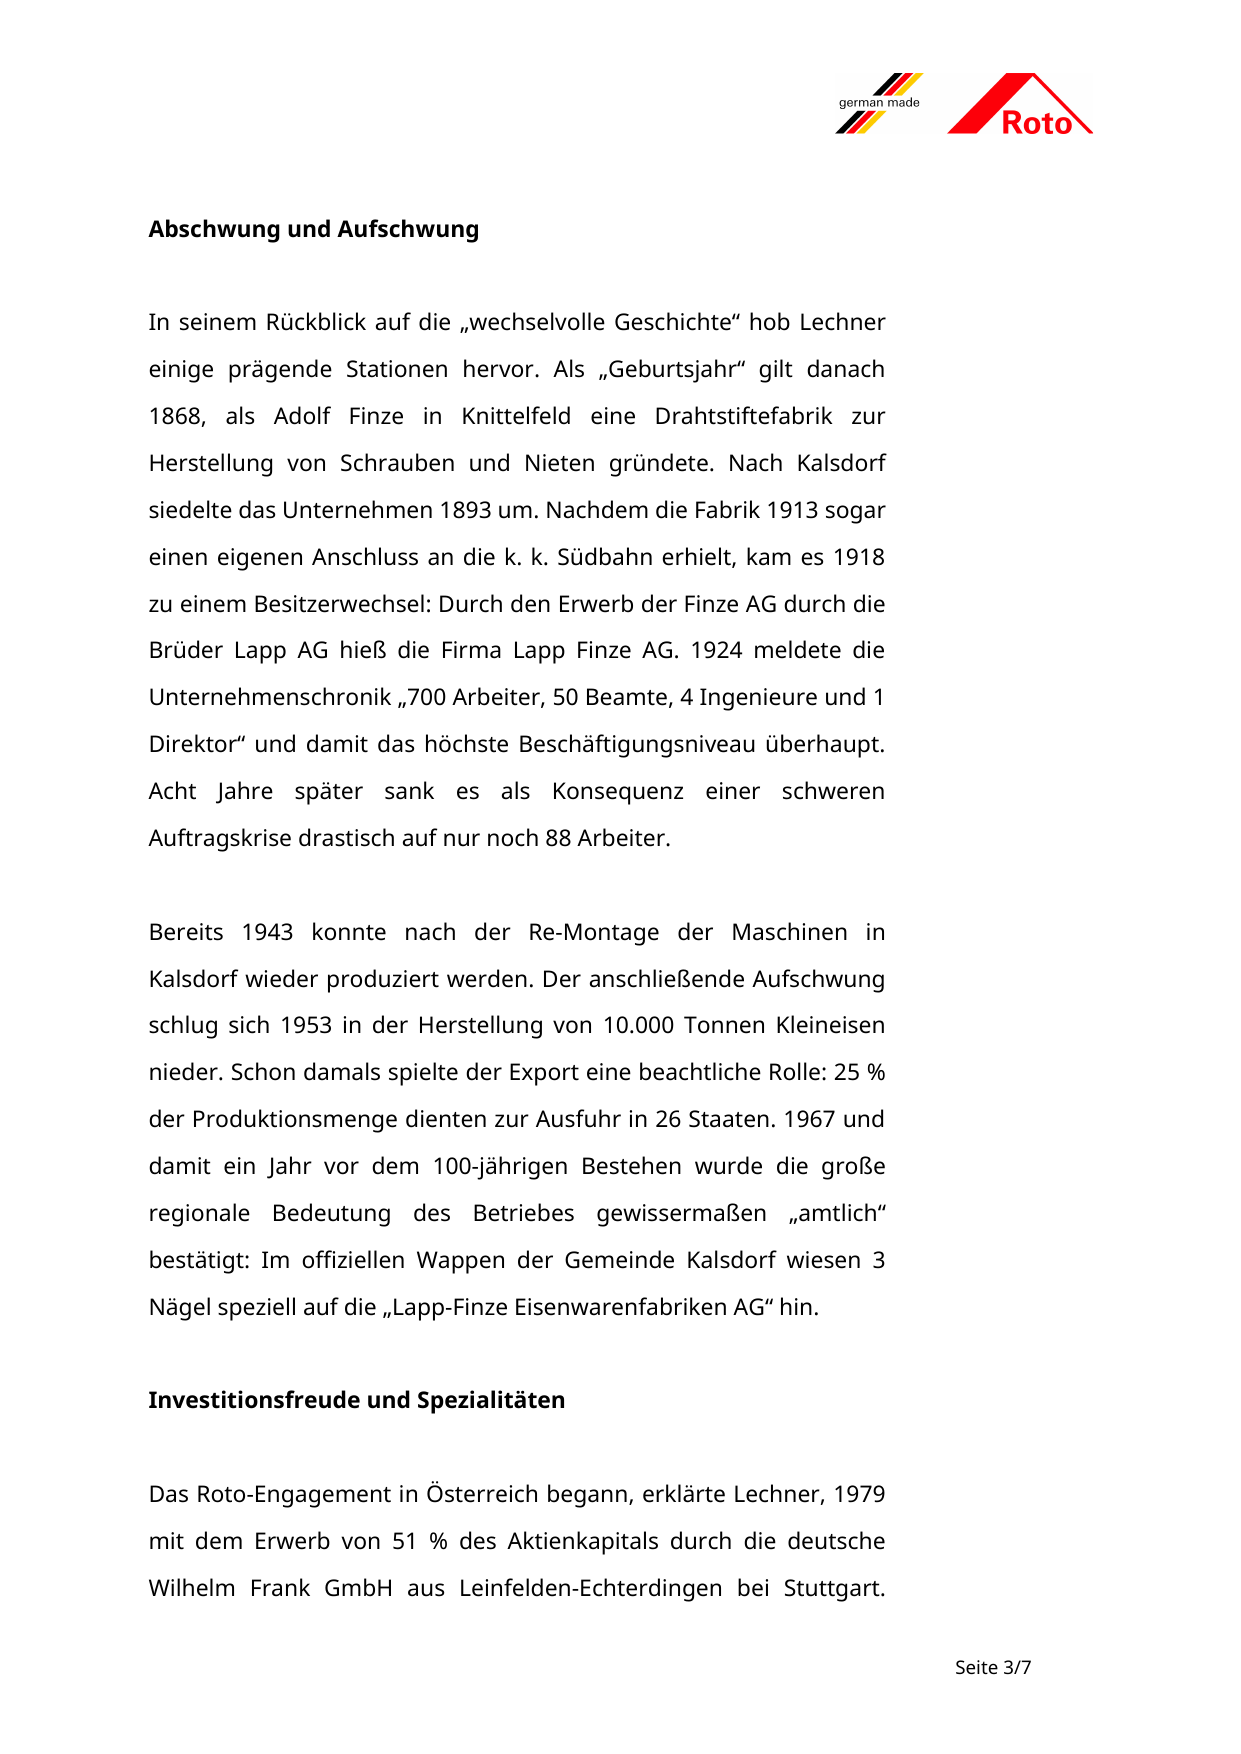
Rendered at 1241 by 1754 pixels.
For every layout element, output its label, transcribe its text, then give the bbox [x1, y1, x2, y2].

picture [835, 73, 1094, 134]
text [148, 1478, 886, 1603]
text Bereits 1943 konnte nach der Re-Montage der Maschinen in Kalsdorf wieder produziert werden. Der anschließende Aufschwung schlug sich 1953 in der Herstellung von 10.000 Tonnen Kleineisen nieder. Schon damals spielte der Export eine beachtliche Rolle: 25 % der Produktionsmenge dienten zur Ausfuhr in 26 Staaten. 1967 und damit ein Jahr vor dem 100-jährigen Bestehen wurde die große regionale Bedeutung des Betriebes gewissermaßen „amtlich“ bestätigt: Im offiziellen Wappen der Gemeinde Kalsdorf wiesen 3 Nägel speziell auf die „Lapp-Finze Eisenwarenfabriken AG“ hin. [148, 916, 886, 1322]
text Abschwung und Aufschwung [148, 213, 886, 244]
text Investitionsfreude und Spezialitäten [148, 1384, 886, 1416]
text In seinem Rückblick auf die „wechselvolle Geschichte“ hob Lechner einige prägende Stationen hervor. Als „Geburtsjahr“ gilt danach 1868, als Adolf Finze in Knittelfeld eine Drahtstiftefabrik zur Herstellung von Schrauben und Nieten gründete. Nach Kalsdorf siedelte das Unternehmen 1893 um. Nachdem die Fabrik 1913 sogar einen eigenen Anschluss an die k. k. Südbahn erhielt, kam es 1918 zu einem Besitzerwechsel: Durch den Erwerb der Finze AG durch die Brüder Lapp AG hieß die Firma Lapp Finze AG. 1924 meldete die Unternehmenschronik „700 Arbeiter, 50 Beamte, 4 Ingenieure und 1 Direktor“ und damit das höchste Beschäftigungsniveau überhaupt. Acht Jahre später sank es als Konsequenz einer schweren Auftragskrise drastisch auf nur noch 88 Arbeiter. [148, 306, 886, 853]
